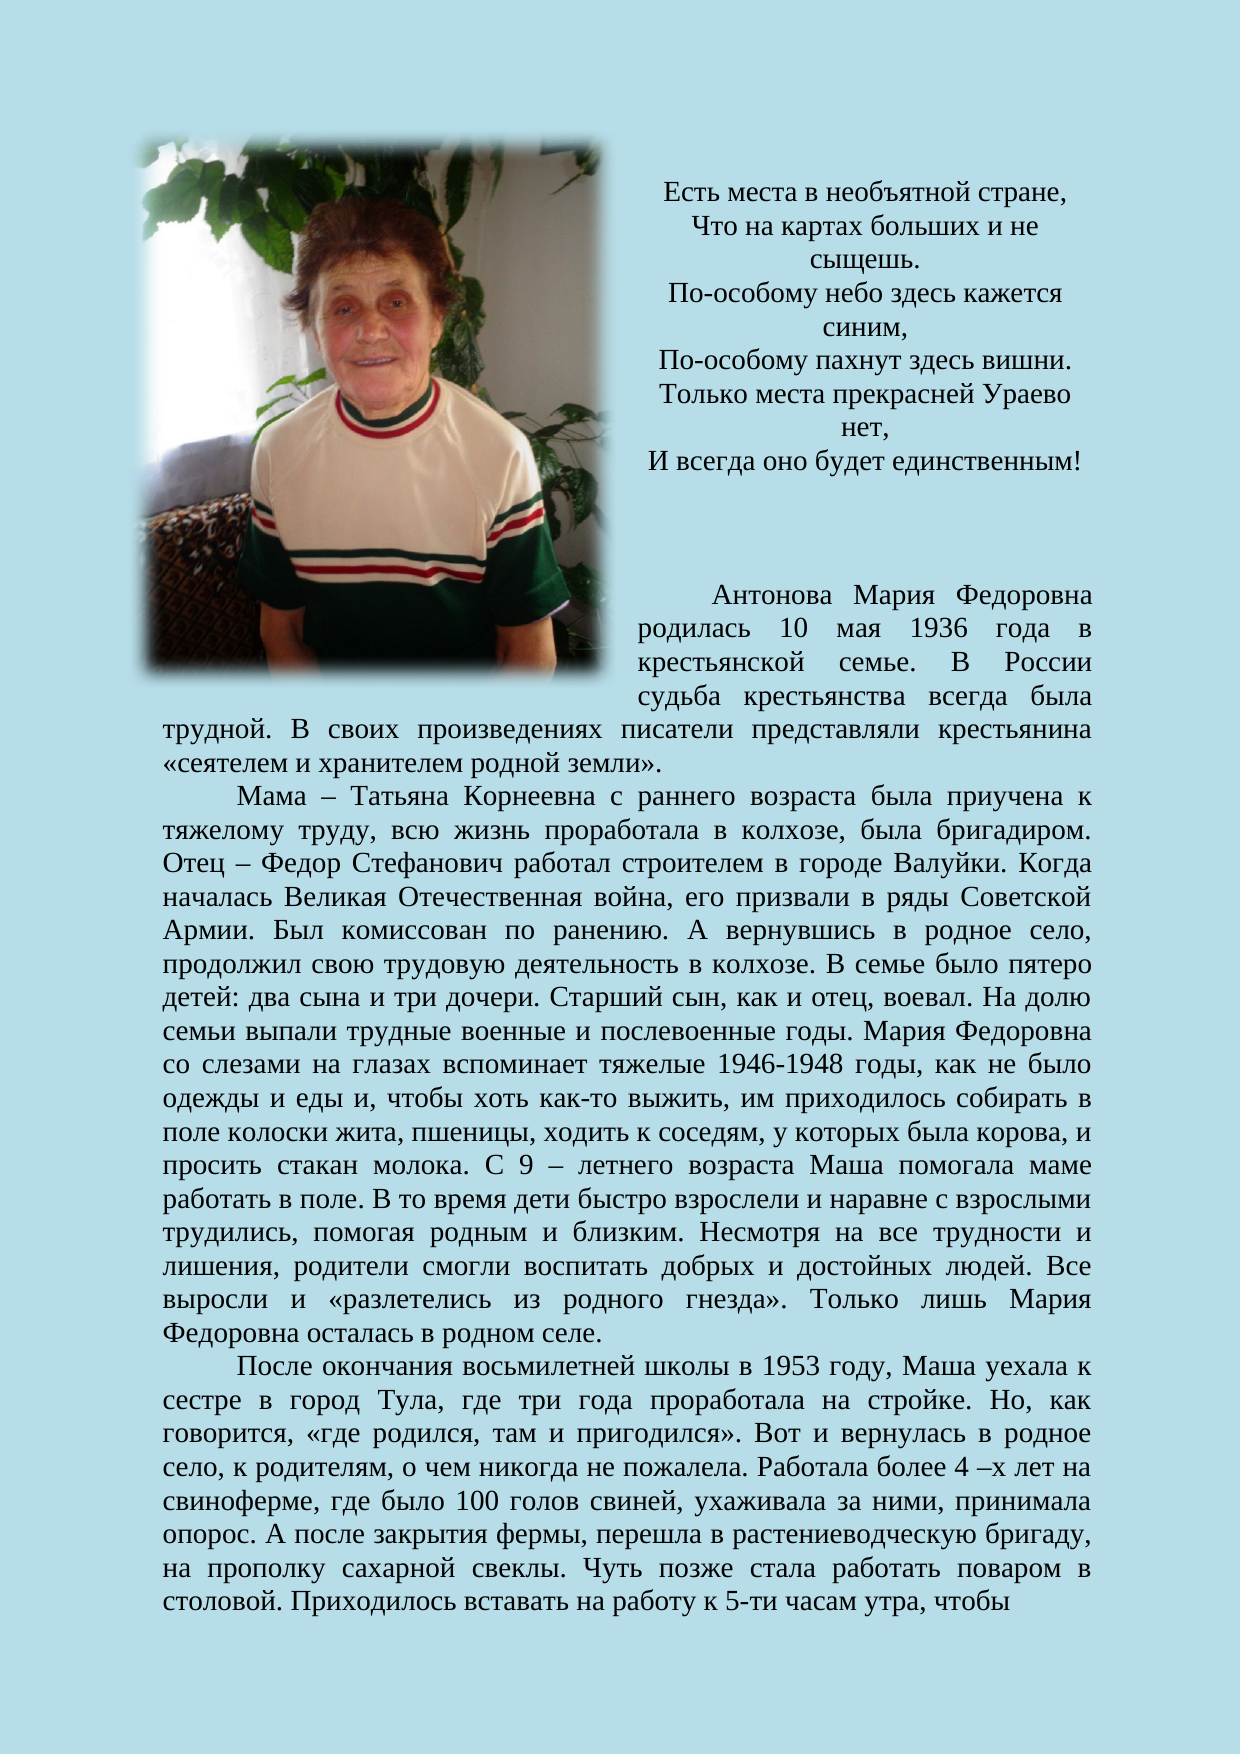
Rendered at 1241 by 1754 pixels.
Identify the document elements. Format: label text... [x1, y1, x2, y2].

text Есть места в необъятной стране, [162, 174, 1093, 208]
text После окончания восьмилетней школы в 1953 году, Маша уехала к сестре в город Тула, где три года проработала на стройке. Но, как говорится, «где родился, там и пригодился». Вот и вернулась в родное село, к родителям, о чем никогда не пожалела. Работала более 4 –х лет на свиноферме, где было 100 голов свиней, ухаживала за ними, принимала опорос. А после закрытия фермы, перешла в растениеводческую бригаду, на прополку сахарной свеклы. Чуть позже стала работать поваром в столовой. Приходилось вставать на работу к 5-ти часам утра, чтобы [162, 1348, 1093, 1617]
text Антонова Мария Федоровна родилась 10 мая 1936 года в крестьянской семье. В России судьба крестьянства всегда была трудной. В своих произведениях писатели представляли крестьянина «сеятелем и хранителем родной земли». [162, 577, 1093, 778]
text Что на картах больших и не сыщешь. [162, 208, 1093, 275]
text И всегда оно будет единственным! [162, 443, 1093, 476]
text По-особому небо здесь кажется синим, [162, 275, 1093, 342]
text По-особому пахнут здесь вишни. [162, 342, 1093, 376]
text Только места прекрасней Ураево нет, [162, 376, 1093, 443]
picture [156, 156, 590, 662]
text Мама – Татьяна Корнеевна с раннего возраста была приучена к тяжелому труду, всю жизнь проработала в колхозе, была бригадиром. Отец – Федор Стефанович работал строителем в городе Валуйки. Когда началась Великая Отечественная война, его призвали в ряды Советской Армии. Был комиссован по ранению. А вернувшись в родное село, продолжил свою трудовую деятельность в колхозе. В семье было пятеро детей: два сына и три дочери. Старший сын, как и отец, воевал. На долю семьи выпали трудные военные и послевоенные годы. Мария Федоровна со слезами на глазах вспоминает тяжелые 1946-1948 годы, как не было одежды и еды и, чтобы хоть как-то выжить, им приходилось собирать в поле колоски жита, пшеницы, ходить к соседям, у которых была корова, и просить стакан молока. С 9 – летнего возраста Маша помогала маме работать в поле. В то время дети быстро взрослели и наравне с взрослыми трудились, помогая родным и близким. Несмотря на все трудности и лишения, родители смогли воспитать добрых и достойных людей. Все выросли и «разлетелись из родного гнезда». Только лишь Мария Федоровна осталась в родном селе. [162, 778, 1093, 1348]
